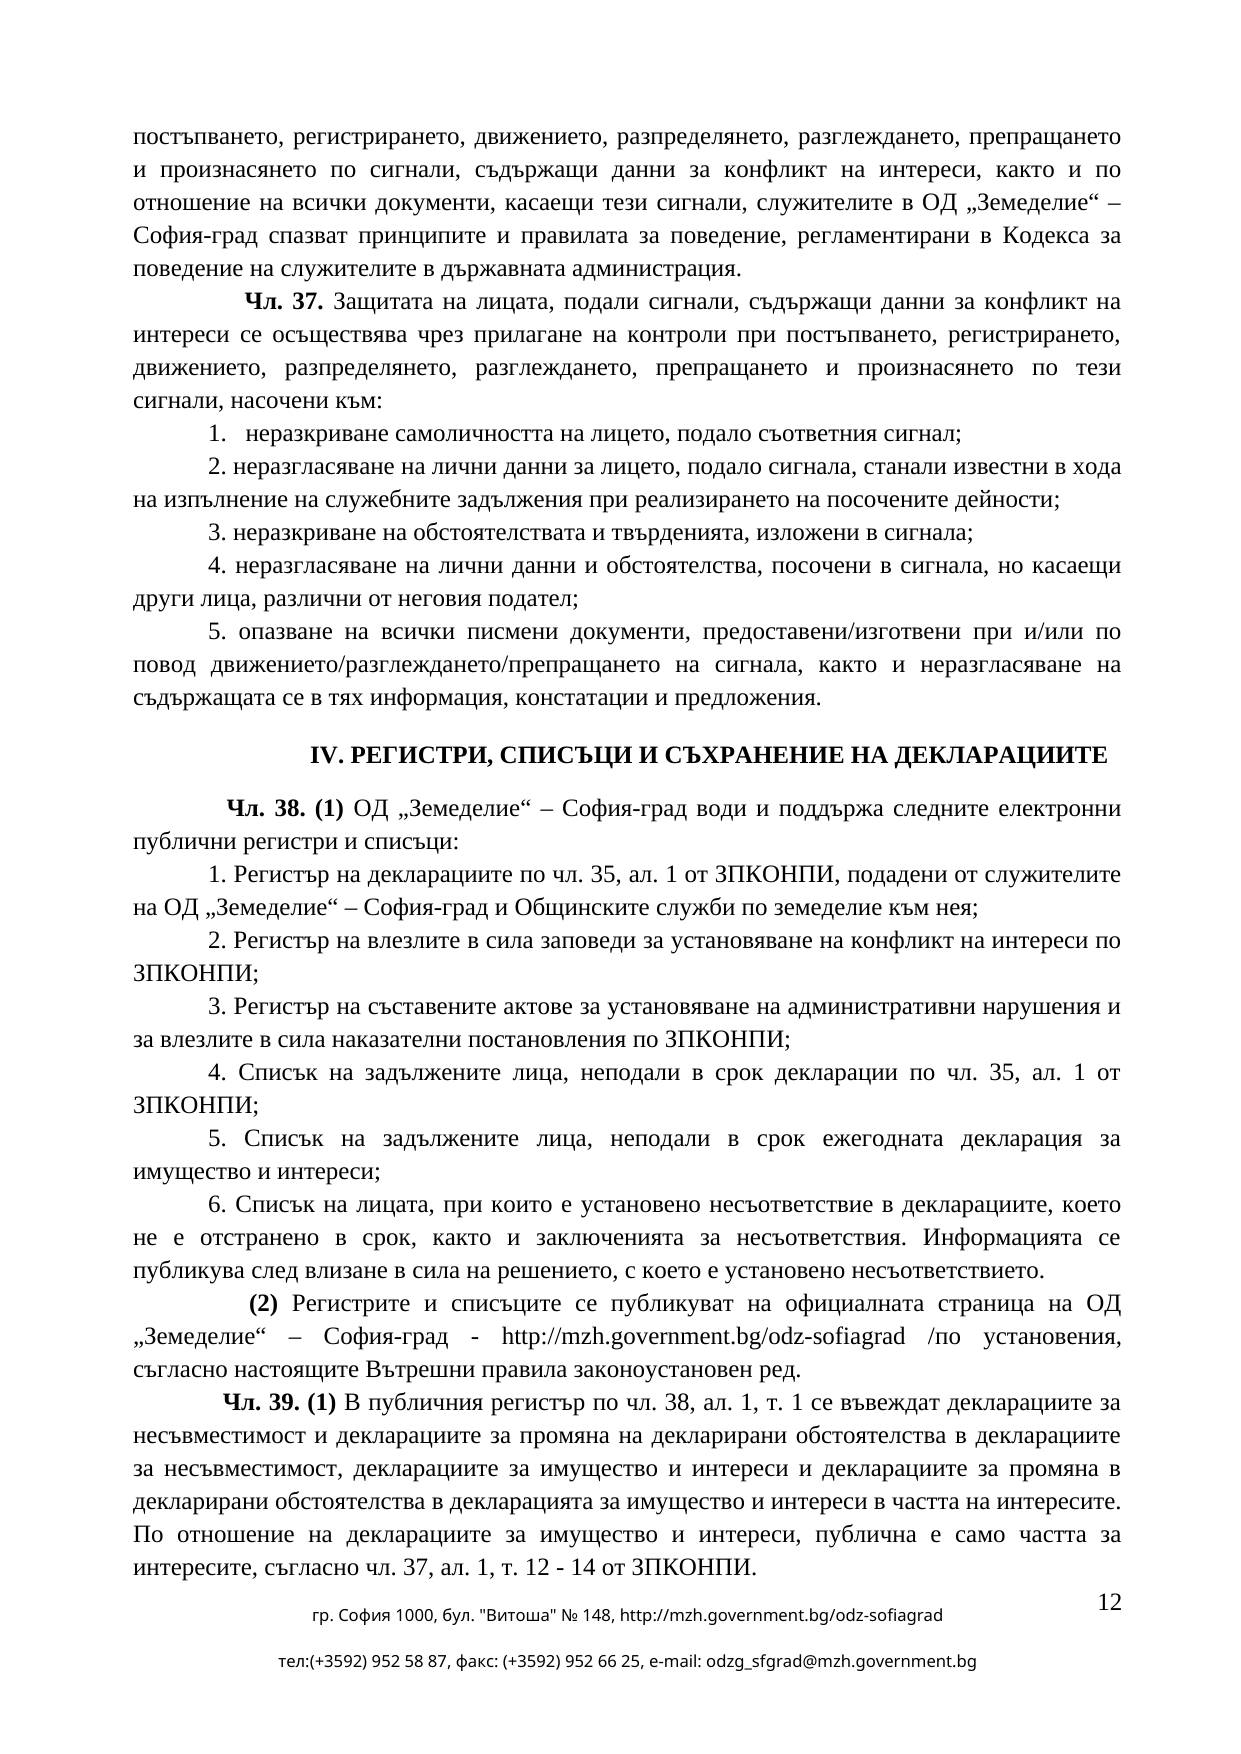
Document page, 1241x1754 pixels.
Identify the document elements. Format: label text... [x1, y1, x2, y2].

text 2. Регистър на влезлите в сила заповеди за установяване на конфликт на интереси по ЗПКОНПИ; [133, 922, 1122, 988]
text Чл. 37. Защитата на лицата, подали сигнали, съдържащи данни за конфликт на интереси се осъществява чрез прилагане на контроли при постъпването, регистрирането, движението, разпределянето, разглеждането, препращането и произнасянето по тези сигнали, насочени към: [133, 283, 1122, 415]
text 1. Регистър на декларациите по чл. 35, ал. 1 от ЗПКОНПИ, подадени от служителите на ОД „Земеделие“ – София-град и Общинските служби по земеделие към нея; [133, 856, 1122, 922]
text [133, 118, 1122, 283]
text 4. неразгласяване на лични данни и обстоятелства, посочени в сигнала, но касаещи други лица, различни от неговия подател; [133, 547, 1122, 613]
subtitle IV. РЕГИСТРИ, СПИСЪЦИ И СЪХРАНЕНИЕ НА ДЕКЛАРАЦИИТЕ [310, 746, 1033, 768]
text 5. опазване на всички писмени документи, предоставени/изготвени при и/или по повод движението/разглеждането/препращането на сигнала, както и неразгласяване на съдържащата се в тях информация, констатации и предложения. [133, 613, 1122, 712]
text 6. Списък на лицата, при които е установено несъответствие в декларациите, което не е отстранено в срок, както и заключенията за несъответствия. Информацията се публикува след влизане в сила на решението, с което е установено несъответствието. [133, 1186, 1122, 1285]
text 3. Регистър на съставените актове за установяване на административни нарушения и за влезлите в сила наказателни постановления по ЗПКОНПИ; [133, 988, 1122, 1054]
list неразкриване самоличността на лицето, подало съответния сигнал; [208, 415, 1122, 448]
text (2) Регистрите и списъците се публикуват на официалната страница на ОД „Земеделие“ – София-град - http://mzh.government.bg/odz-sofiagrad /по установения, съгласно настоящите Вътрешни правила законоустановен ред. [133, 1285, 1122, 1384]
text 4. Списък на задължените лица, неподали в срок декларации по чл. 35, ал. 1 от ЗПКОНПИ; [133, 1054, 1122, 1120]
text 5. Списък на задължените лица, неподали в срок ежегодната декларация за имущество и интереси; [133, 1120, 1122, 1186]
text Чл. 38. (1) ОД „Земеделие“ – София-град води и поддържа следните електронни публични регистри и списъци: [133, 790, 1122, 856]
text 2. неразгласяване на лични данни за лицето, подало сигнала, станали известни в хода на изпълнение на служебните задължения при реализирането на посочените дейности; [133, 448, 1122, 514]
text Чл. 39. (1) В публичния регистър по чл. 38, ал. 1, т. 1 се въвеждат декларациите за несъвместимост и декларациите за промяна на декларирани обстоятелства в декларациите за несъвместимост, декларациите за имущество и интереси и декларациите за промяна в декларирани обстоятелства в декларацията за имущество и интереси в частта на интересите. По отношение на декларациите за имущество и интереси, публична е само частта за интересите, съгласно чл. 37, ал. 1, т. 12 - 14 от ЗПКОНПИ. [133, 1384, 1122, 1582]
text 3. неразкриване на обстоятелствата и твърденията, изложени в сигнала; [133, 514, 1122, 547]
